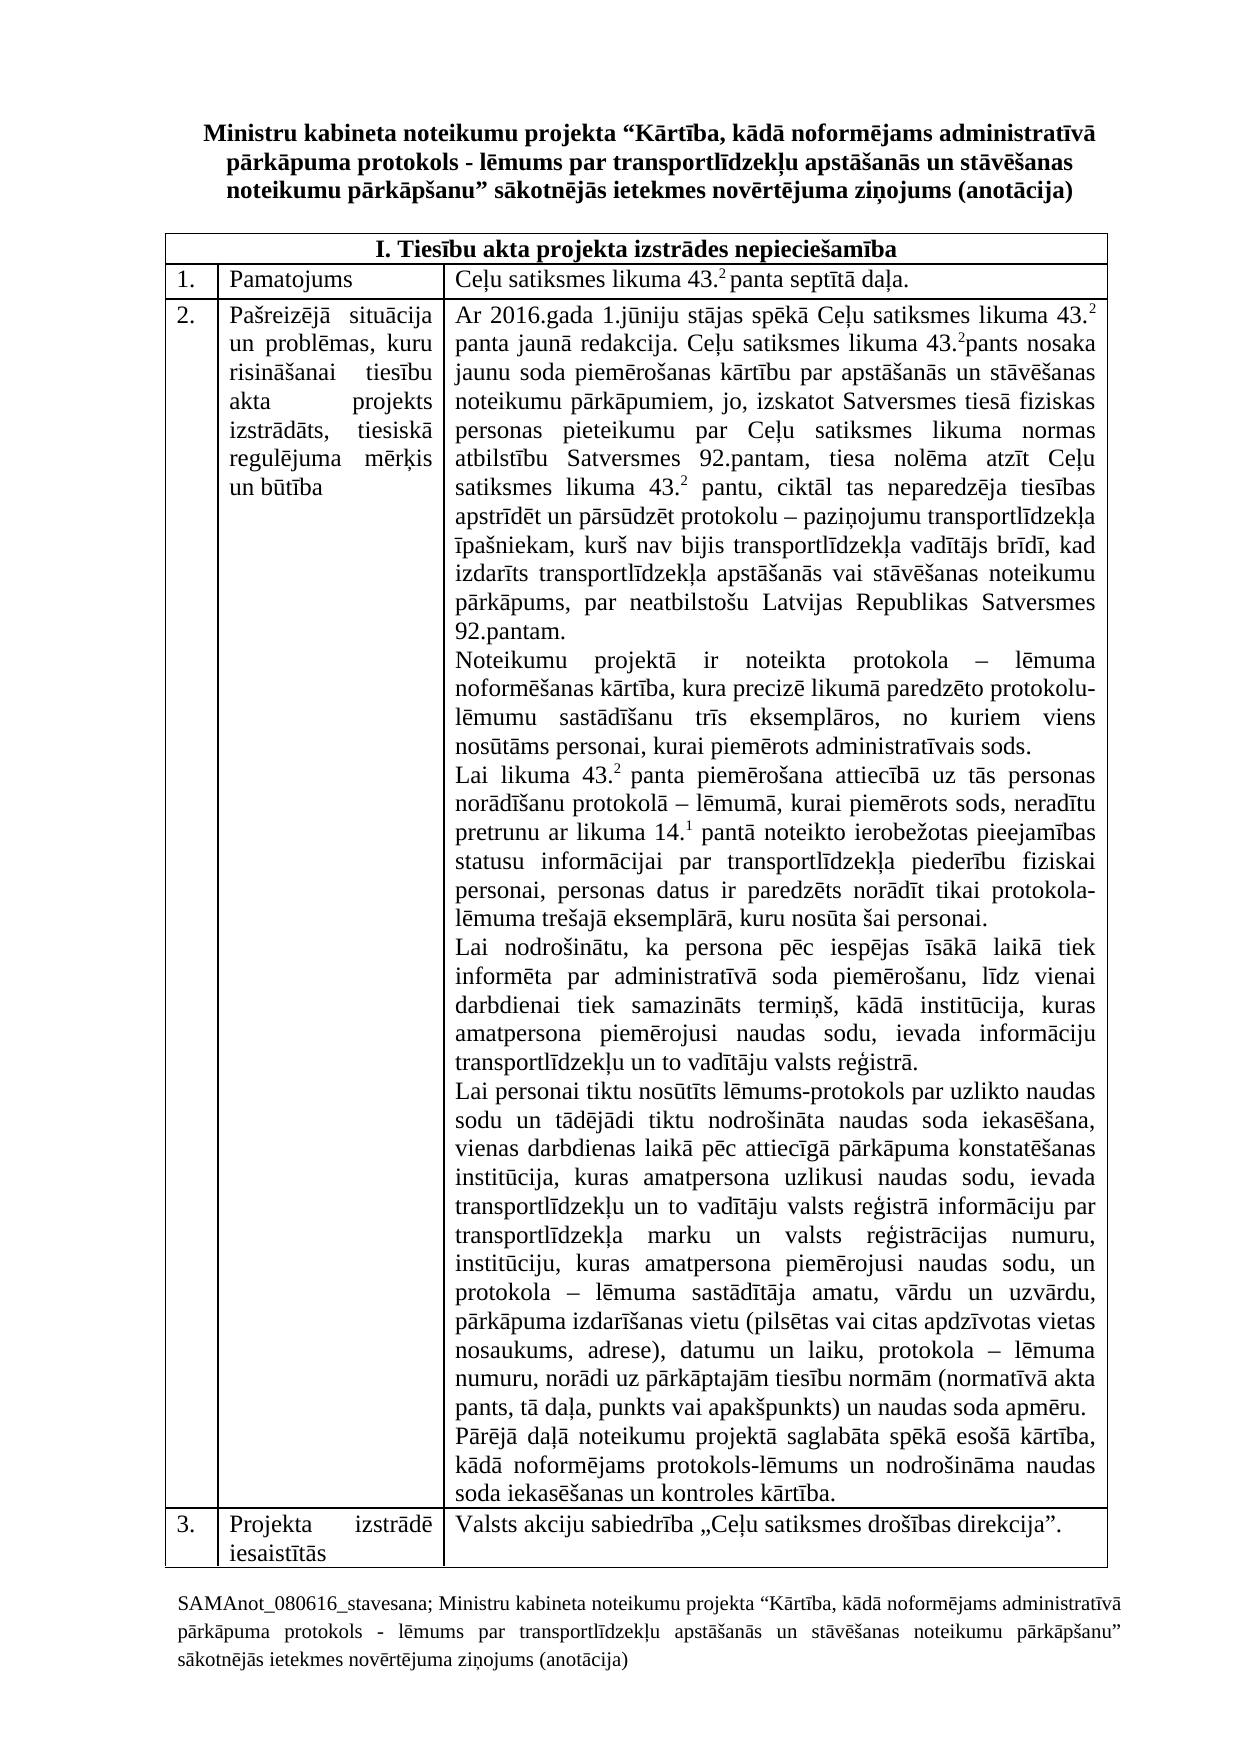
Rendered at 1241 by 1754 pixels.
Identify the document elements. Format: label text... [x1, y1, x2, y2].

table_header I. Tiesību akta projekta izstrādes nepieciešamība [166, 234, 1107, 263]
table_cell Pamatojums [219, 265, 443, 298]
table_cell 3. [166, 1509, 217, 1566]
table_cell 1. [166, 265, 217, 298]
table_cell Pašreizējā situācija un problēmas, kuru risināšanai tiesību akta projekts izstrādāts, tiesiskā regulējuma mērķis un būtība [219, 300, 443, 1507]
table_cell Ceļu satiksmes likuma 43.2 panta septītā daļa. [445, 265, 1107, 298]
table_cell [219, 1509, 443, 1566]
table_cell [445, 1509, 1107, 1566]
text Ministru kabineta noteikumu projekta “Kārtība, kādā noformējams administratīvā pārkāpuma protokols - lēmums par transportlīdzekļu apstāšanās un stāvēšanas noteikumu pārkāpšanu” sākotnējās ietekmes novērtējuma ziņojums (anotācija) [177, 118, 1122, 204]
table_cell 2. [166, 300, 217, 1507]
table_cell Ar 2016.gada 1.jūniju stājas spēkā Ceļu satiksmes likuma 43.2 panta jaunā redakcija. Ceļu satiksmes likuma 43.2pants nosaka jaunu soda piemērošanas kārtību par apstāšanās un stāvēšanas noteikumu pārkāpumiem, jo, izskatot Satversmes tiesā fiziskas personas pieteikumu par Ceļu satiksmes likuma normas atbilstību Satversmes 92.pantam, tiesa nolēma atzīt Ceļu satiksmes likuma 43.2 pantu, ciktāl tas neparedzēja tiesības apstrīdēt un pārsūdzēt protokolu – paziņojumu transportlīdzekļa īpašniekam, kurš nav bijis transportlīdzekļa vadītājs brīdī, kad izdarīts transportlīdzekļa apstāšanās vai stāvēšanas noteikumu pārkāpums, par neatbilstošu Latvijas Republikas Satversmes 92.pantam. Noteikumu projektā ir noteikta protokola – lēmuma noformēšanas kārtība, kura precizē likumā paredzēto protokolu-lēmumu sastādīšanu trīs eksemplāros, no kuriem viens nosūtāms personai, kurai piemērots administratīvais sods. Lai likuma 43.2 panta piemērošana attiecībā uz tās personas norādīšanu protokolā – lēmumā, kurai piemērots sods, neradītu pretrunu ar likuma 14.1 pantā noteikto ierobežotas pieejamības statusu informācijai par transportlīdzekļa piederību fiziskai personai, personas datus ir paredzēts norādīt tikai protokola-lēmuma trešajā eksemplārā, kuru nosūta šai personai. Lai nodrošinātu, ka persona pēc iespējas īsākā laikā tiek informēta par administratīvā soda piemērošanu, līdz vienai darbdienai tiek samazināts termiņš, kādā institūcija, kuras amatpersona piemērojusi naudas sodu, ievada informāciju transportlīdzekļu un to vadītāju valsts reģistrā. Lai personai tiktu nosūtīts lēmums-protokols par uzlikto naudas sodu un tādējādi tiktu nodrošināta naudas soda iekasēšana, vienas darbdienas laikā pēc attiecīgā pārkāpuma konstatēšanas institūcija, kuras amatpersona uzlikusi naudas sodu, ievada transportlīdzekļu un to vadītāju valsts reģistrā informāciju par transportlīdzekļa marku un valsts reģistrācijas numuru, institūciju, kuras amatpersona piemērojusi naudas sodu, un protokola – lēmuma sastādītāja amatu, vārdu un uzvārdu, pārkāpuma izdarīšanas vietu (pilsētas vai citas apdzīvotas vietas nosaukums, adrese), datumu un laiku, protokola – lēmuma numuru, norādi uz pārkāptajām tiesību normām (normatīvā akta pants, tā daļa, punkts vai apakšpunkts) un naudas soda apmēru. Pārējā daļā noteikumu projektā saglabāta spēkā esošā kārtība, kādā noformējams protokols-lēmums un nodrošināma naudas soda iekasēšanas un kontroles kārtība. [445, 300, 1107, 1507]
